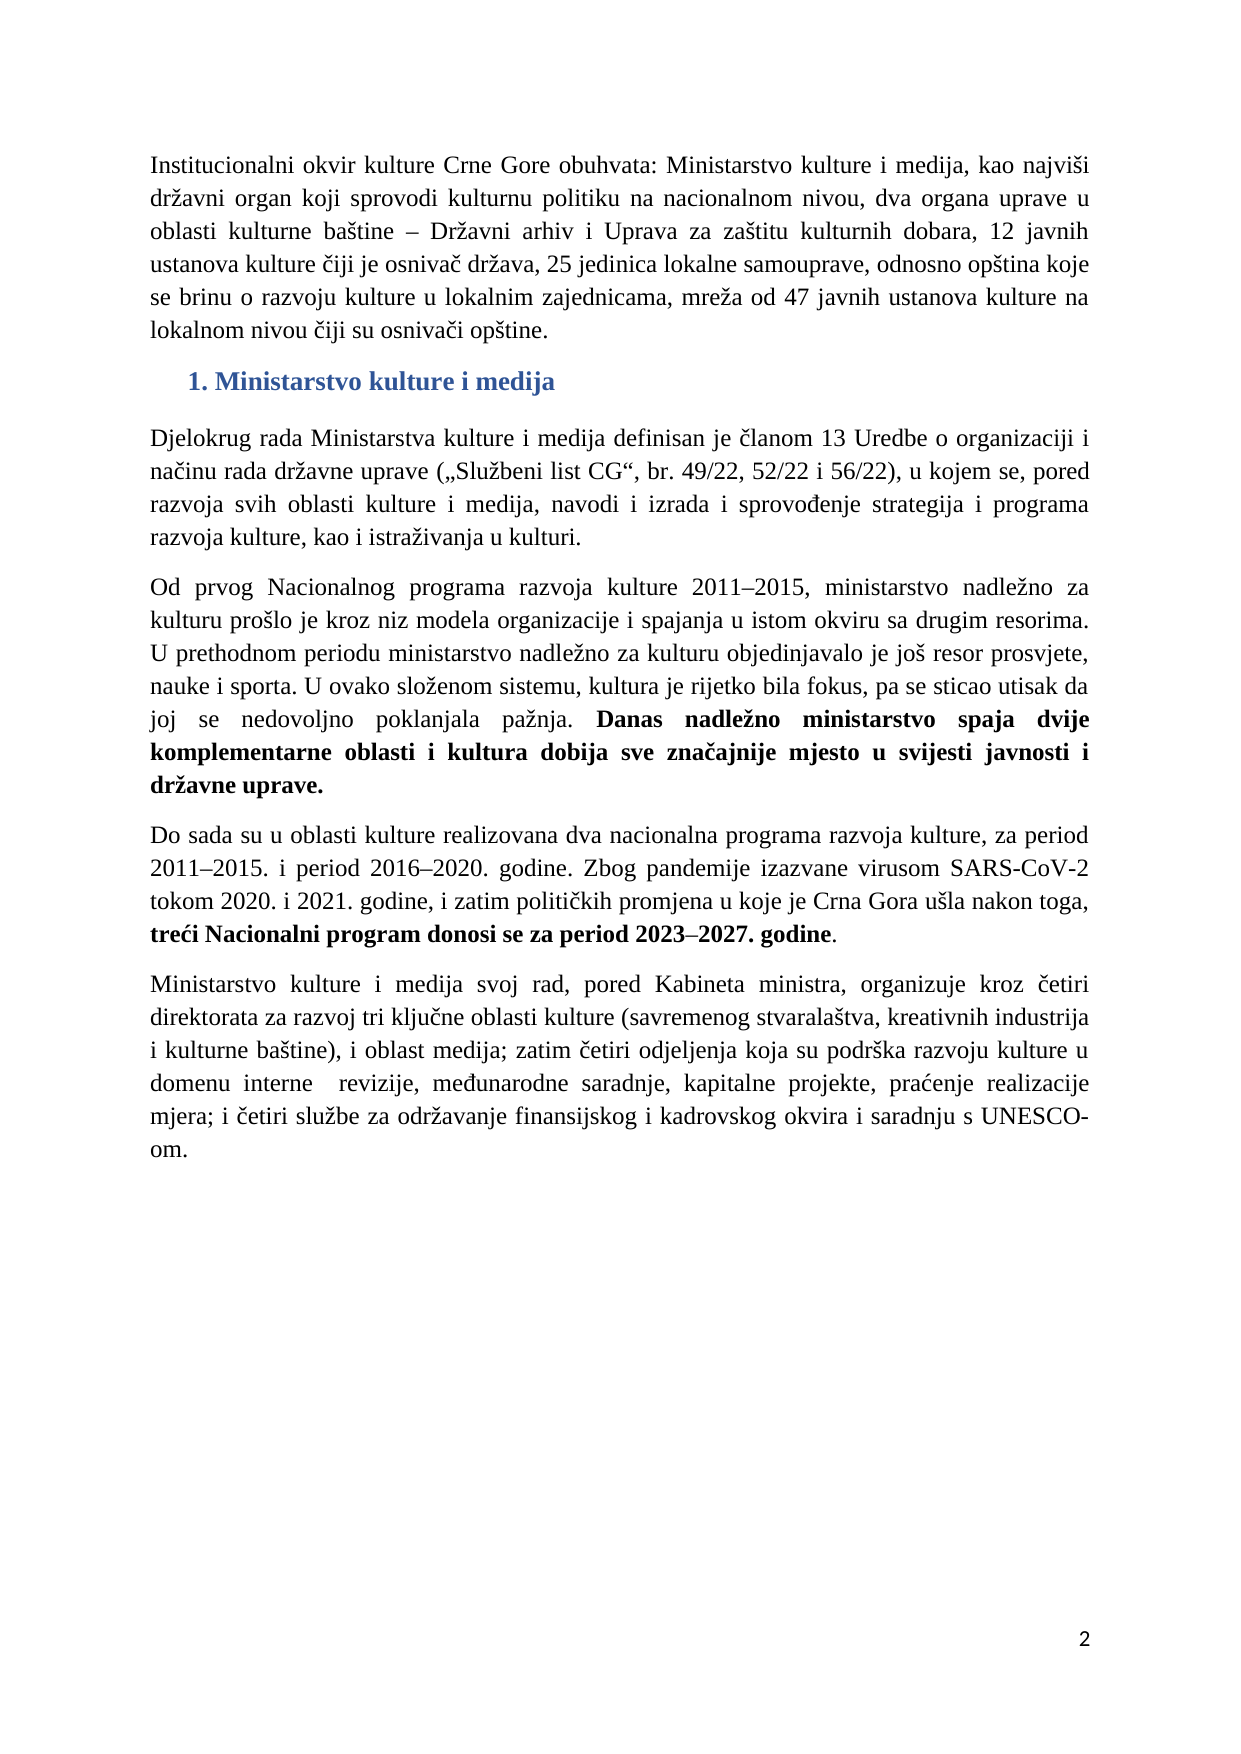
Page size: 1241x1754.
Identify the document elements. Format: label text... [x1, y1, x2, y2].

text Od prvog Nacionalnog programa razvoja kulture 2011–2015, ministarstvo nadležno za kulturu prošlo je kroz niz modela organizacije i spajanja u istom okviru sa drugim resorima. U prethodnom periodu ministarstvo nadležno za kulturu objedinjavalo je još resor prosvjete, nauke i sporta. U ovako složenom sistemu, kultura je rijetko bila fokus, pa se sticao utisak da joj se nedovoljno poklanjala pažnja. Danas nadležno ministarstvo spaja dvije komplementarne oblasti i kultura dobija sve značajnije mjesto u svijesti javnosti i državne uprave. [150, 572, 1090, 799]
text Ministarstvo kulture i medija svoj rad, pored Kabineta ministra, organizuje kroz četiri direktorata za razvoj tri ključne oblasti kulture (savremenog stvaralaštva, kreativnih industrija i kulturne baštine), i oblast medija; zatim četiri odjeljenja koja su podrška razvoju kulture u domenu interne revizije, međunarodne saradnje, kapitalne projekte, praćenje realizacije mjera; i četiri službe za održavanje finansijskog i kadrovskog okvira i saradnju s UNESCO-om. [150, 969, 1090, 1162]
subtitle 1. Ministarstvo kulture i medija [187, 365, 1090, 396]
text Djelokrug rada Ministarstva kulture i medija definisan je članom 13 Uredbe o organizaciji i načinu rada državne uprave („Službeni list CG“, br. 49/22, 52/22 i 56/22), u kojem se, pored razvoja svih oblasti kulture i medija, navodi i izrada i sprovođenje strategija i programa razvoja kulture, kao i istraživanja u kulturi. [150, 423, 1090, 551]
text Do sada su u oblasti kulture realizovana dva nacionalna programa razvoja kulture, za period 2011–2015. i period 2016–2020. godine. Zbog pandemije izazvane virusom SARS-CoV-2 tokom 2020. i 2021. godine, i zatim političkih promjena u koje je Crna Gora ušla nakon toga, treći Nacionalni program donosi se za period 2023–2027. godine. [150, 820, 1090, 948]
text Institucionalni okvir kulture Crne Gore obuhvata: Ministarstvo kulture i medija, kao najviši državni organ koji sprovodi kulturnu politiku na nacionalnom nivou, dva organa uprave u oblasti kulturne baštine – Državni arhiv i Uprava za zaštitu kulturnih dobara, 12 javnih ustanova kulture čiji je osnivač država, 25 jedinica lokalne samouprave, odnosno opština koje se brinu o razvoju kulture u lokalnim zajednicama, mreža od 47 javnih ustanova kulture na lokalnom nivou čiji su osnivači opštine. [150, 150, 1090, 344]
